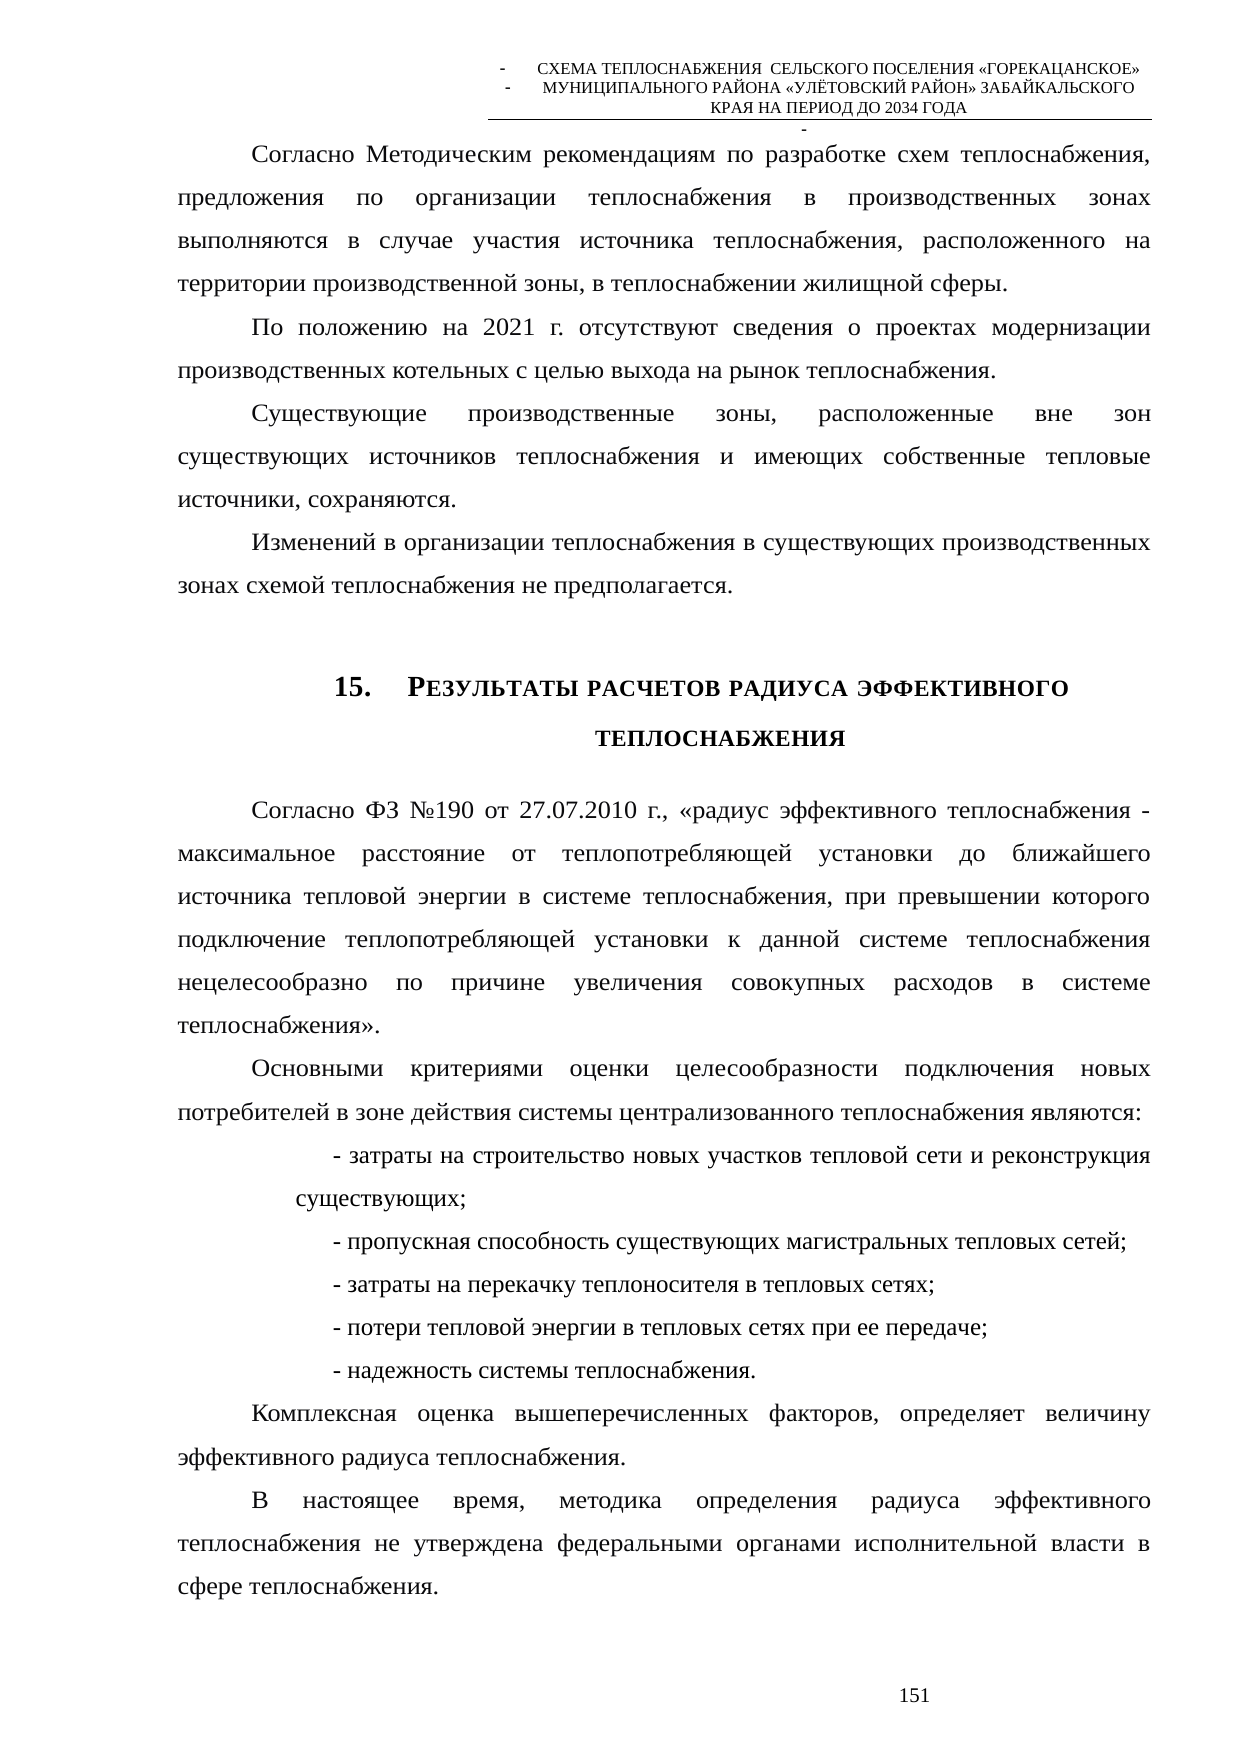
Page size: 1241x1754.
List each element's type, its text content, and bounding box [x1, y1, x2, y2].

text По положению на 2021 г. отсутствуют сведения о проектах модернизации производственных котельных с целью выхода на рынок теплоснабжения. [177, 312, 1152, 383]
text Изменений в организации теплоснабжения в существующих производственных зонах схемой теплоснабжения не предполагается. [177, 527, 1152, 599]
text - потери тепловой энергии в тепловых сетях при ее передаче; [295, 1312, 1152, 1341]
text - пропускная способность существующих магистральных тепловых сетей; [295, 1226, 1152, 1255]
text Основными критериями оценки целесообразности подключения новых потребителей в зоне действия системы централизованного теплоснабжения являются: [177, 1053, 1152, 1125]
text Существующие производственные зоны, расположенные вне зон существующих источников теплоснабжения и имеющих собственные тепловые источники, сохраняются. [177, 398, 1152, 513]
text Согласно ФЗ №190 от 27.07.2010 г., «радиус эффективного теплоснабжения - максимальное расстояние от теплопотребляющей установки до ближайшего источника тепловой энергии в системе теплоснабжения, при превышении которого подключение теплопотребляющей установки к данной системе теплоснабжения нецелесообразно по причине увеличения совокупных расходов в системе теплоснабжения». [177, 795, 1152, 1039]
text В настоящее время, методика определения радиуса эффективного теплоснабжения не утверждена федеральными органами исполнительной власти в сфере теплоснабжения. [177, 1485, 1152, 1600]
text - надежность системы теплоснабжения. [295, 1355, 1152, 1384]
text Комплексная оценка вышеперечисленных факторов, определяет величину эффективного радиуса теплоснабжения. [177, 1398, 1152, 1470]
text - затраты на строительство новых участков тепловой сети и реконструкция существующих; [295, 1140, 1152, 1212]
text - затраты на перекачку теплоносителя в тепловых сетях; [295, 1269, 1152, 1298]
text Согласно Методическим рекомендациям по разработке схем теплоснабжения, предложения по организации теплоснабжения в производственных зонах выполняются в случае участия источника теплоснабжения, расположенного на территории производственной зоны, в теплоснабжении жилищной сферы. [177, 139, 1152, 297]
subtitle Результаты расчетов радиуса эффективного теплоснабжения [251, 669, 1152, 753]
